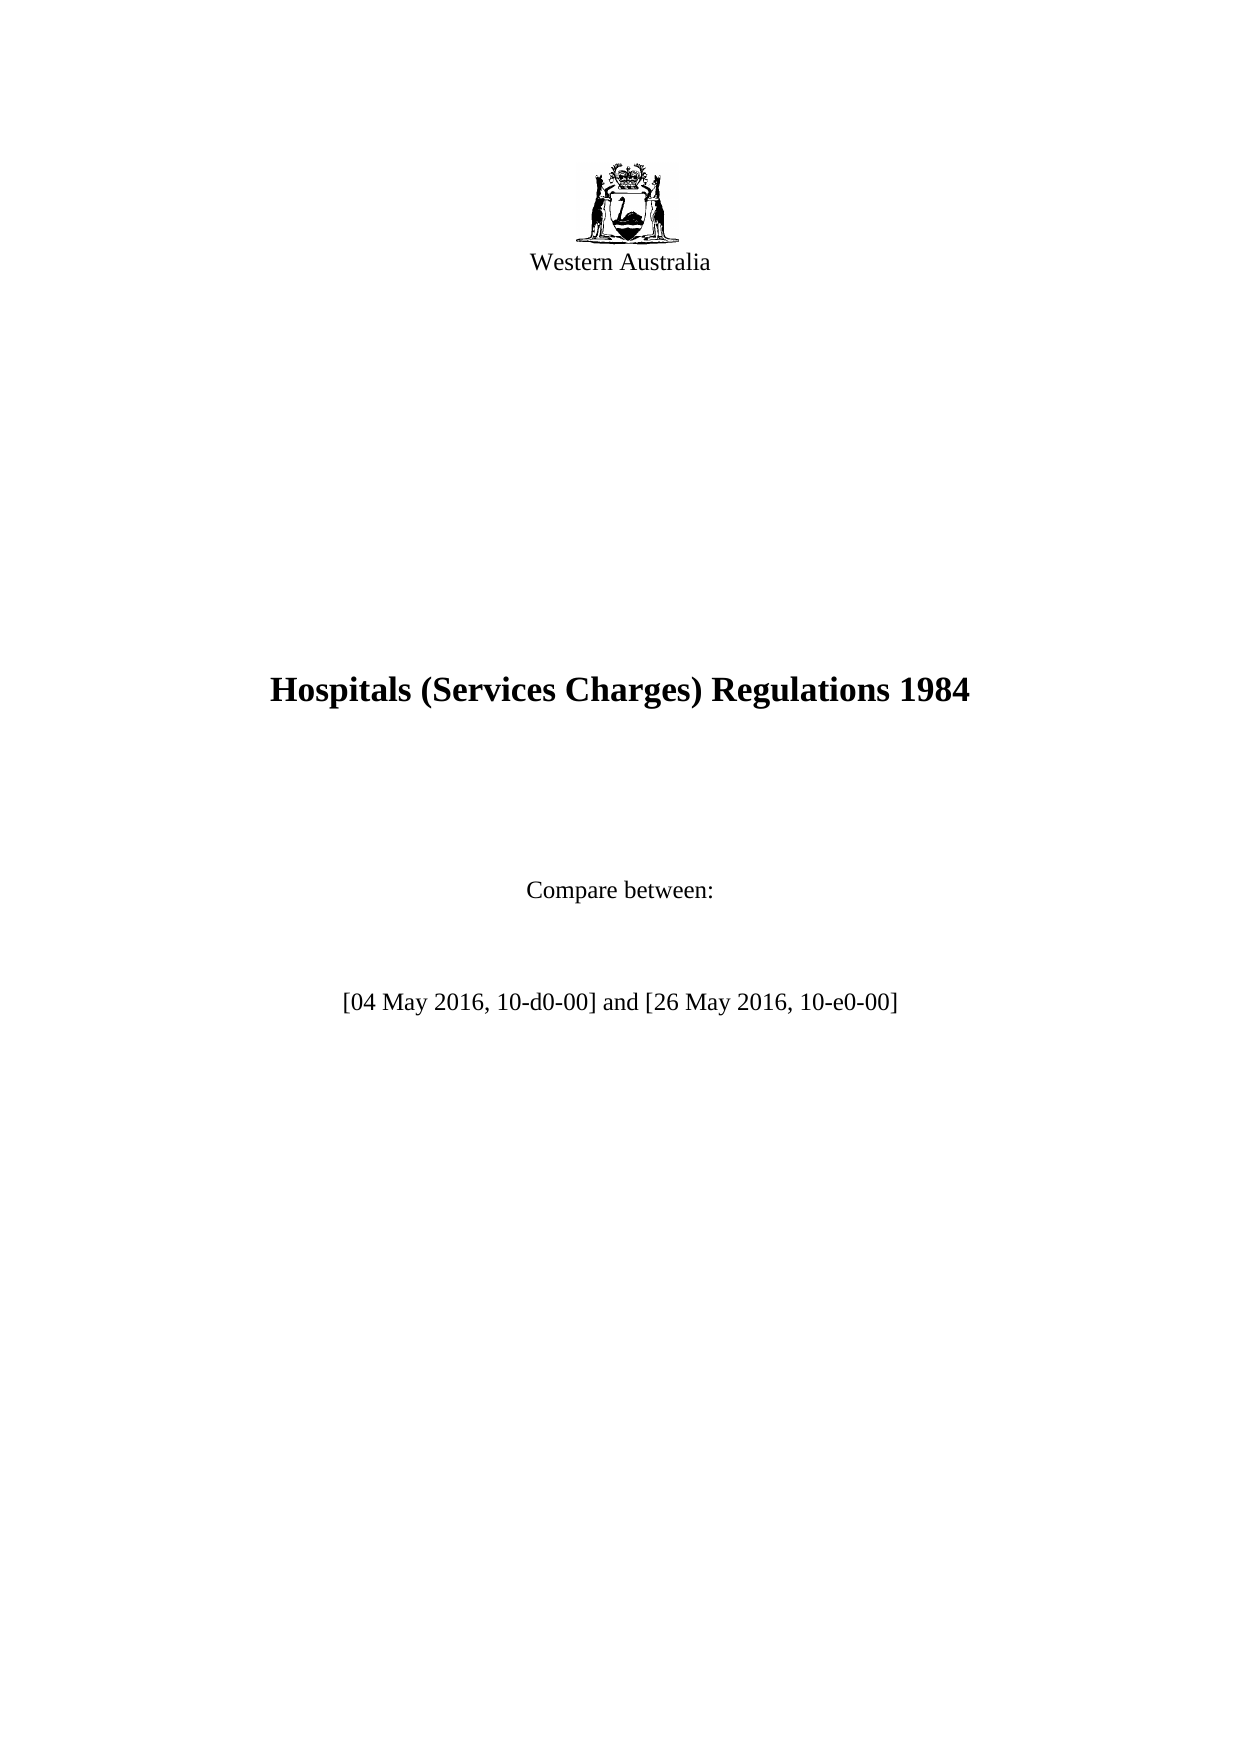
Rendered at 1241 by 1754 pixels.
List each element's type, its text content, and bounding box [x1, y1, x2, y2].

text Western Australia [251, 247, 990, 276]
text Hospitals (Services Charges) Regulations 1984 [251, 668, 990, 709]
text [04 May 2016, 10-d0-00] and [26 May 2016, 10-e0-00] [251, 987, 990, 1016]
picture [575, 162, 679, 246]
text Compare between: [251, 875, 990, 904]
